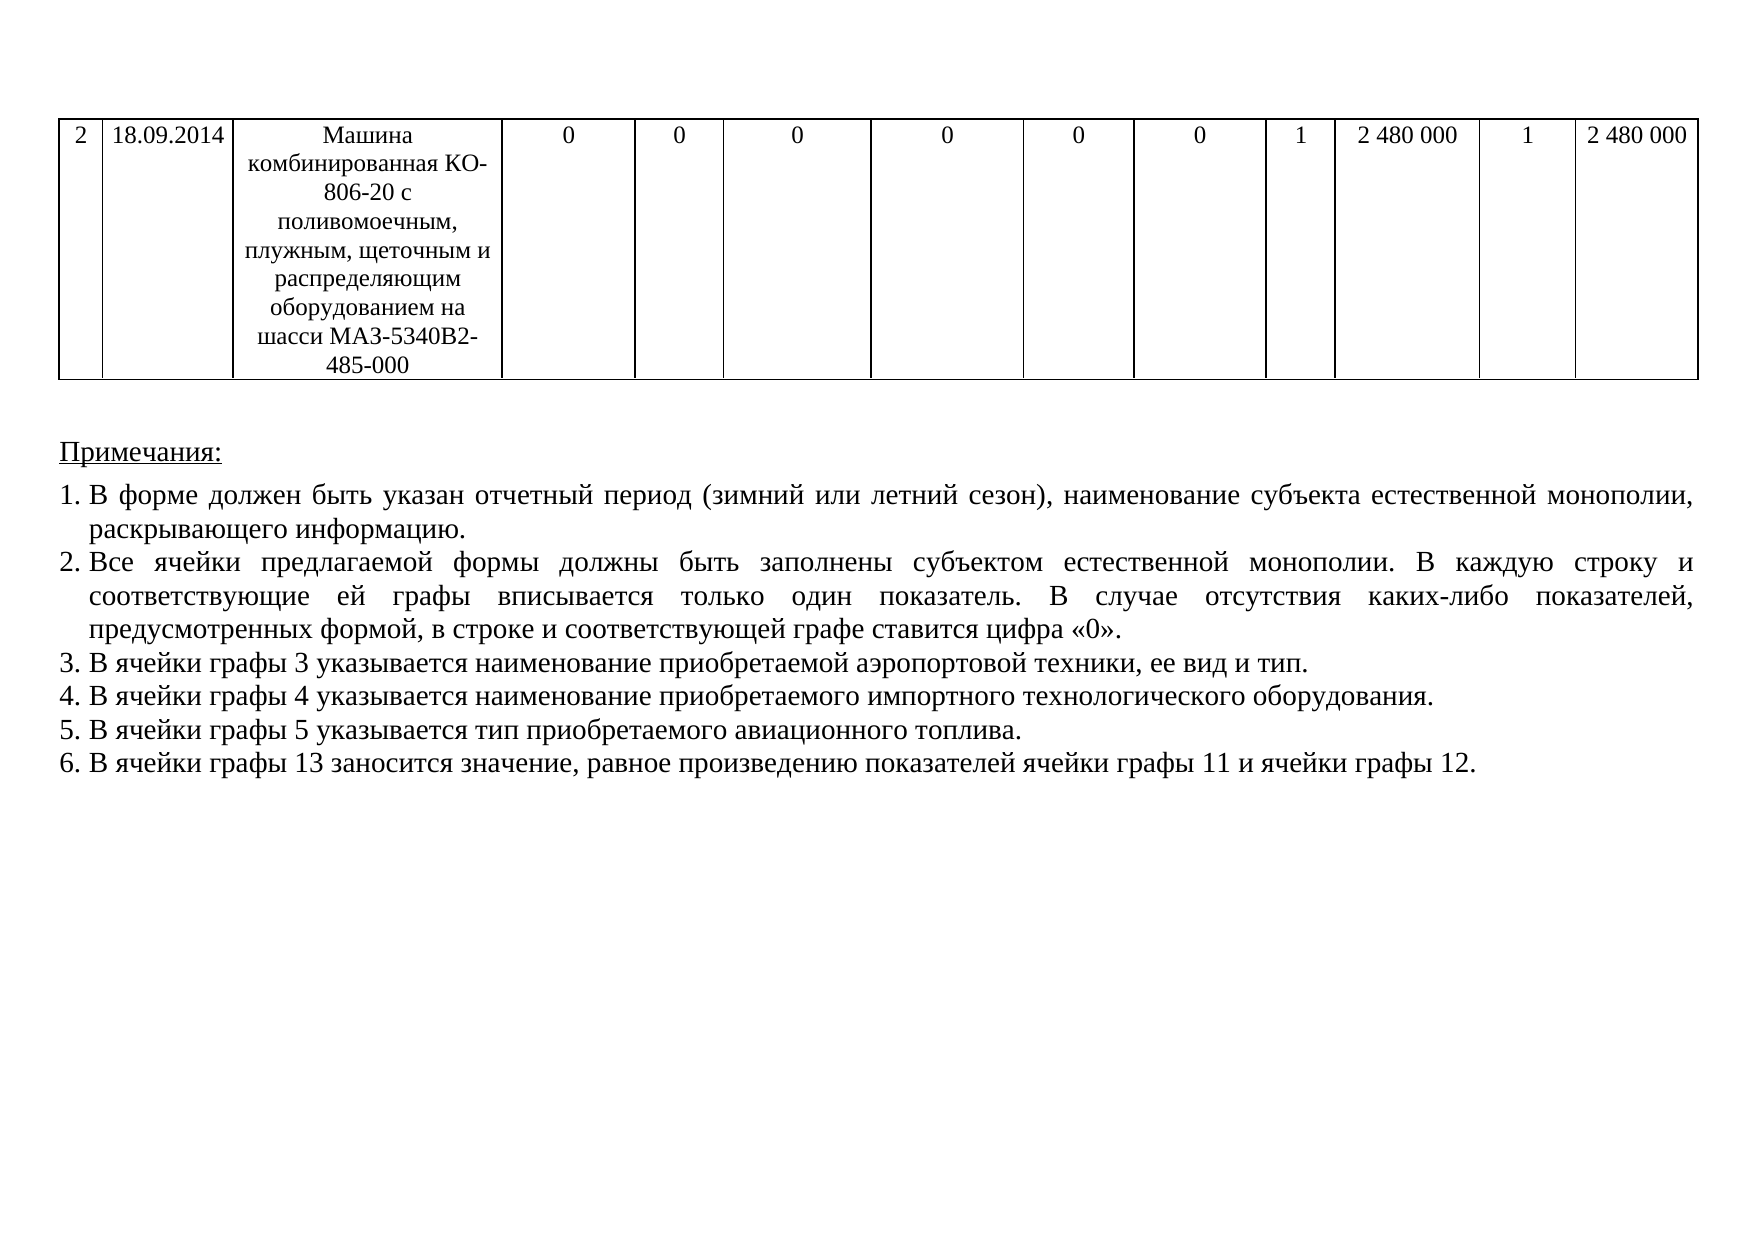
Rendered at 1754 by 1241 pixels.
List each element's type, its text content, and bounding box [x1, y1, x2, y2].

list В ячейки графы 3 указывается наименование приобретаемой аэропортовой техники, ее вид и тип. [59, 645, 1695, 678]
table_cell 18.09.2014 [103, 120, 232, 378]
table_cell 2 480 000 [1336, 120, 1479, 378]
table_cell 2 480 000 [1576, 120, 1697, 378]
table_cell 1 [1480, 120, 1575, 378]
table_cell 0 [1135, 120, 1265, 378]
table_cell 0 [872, 120, 1023, 378]
table_cell 0 [1024, 120, 1133, 378]
table_cell Машина комбинированная КО-806-20 с поливомоечным, плужным, щеточным и распределяющим оборудованием на шасси МАЗ-5340B2-485-000 [234, 120, 501, 378]
text Примечания: [59, 434, 1695, 467]
table_cell 0 [503, 120, 634, 378]
table_cell 2 [60, 120, 102, 378]
list В ячейки графы 4 указывается наименование приобретаемого импортного технологического оборудования. [59, 678, 1695, 712]
table_cell 1 [1267, 120, 1334, 378]
list В ячейки графы 13 заносится значение, равное произведению показателей ячейки графы 11 и ячейки графы 12. [59, 746, 1695, 779]
list В ячейки графы 5 указывается тип приобретаемого авиационного топлива. [59, 712, 1695, 746]
list Все ячейки предлагаемой формы должны быть заполнены субъектом естественной монополии. В каждую строку и соответствующие ей графы вписывается только один показатель. В случае отсутствия каких-либо показателей, предусмотренных формой, в строке и соответствующей графе ставится цифра «0». [59, 544, 1695, 645]
list В форме должен быть указан отчетный период (зимний или летний сезон), наименование субъекта естественной монополии, раскрывающего информацию. [59, 477, 1695, 544]
table_cell 0 [636, 120, 723, 378]
table_cell 0 [724, 120, 870, 378]
